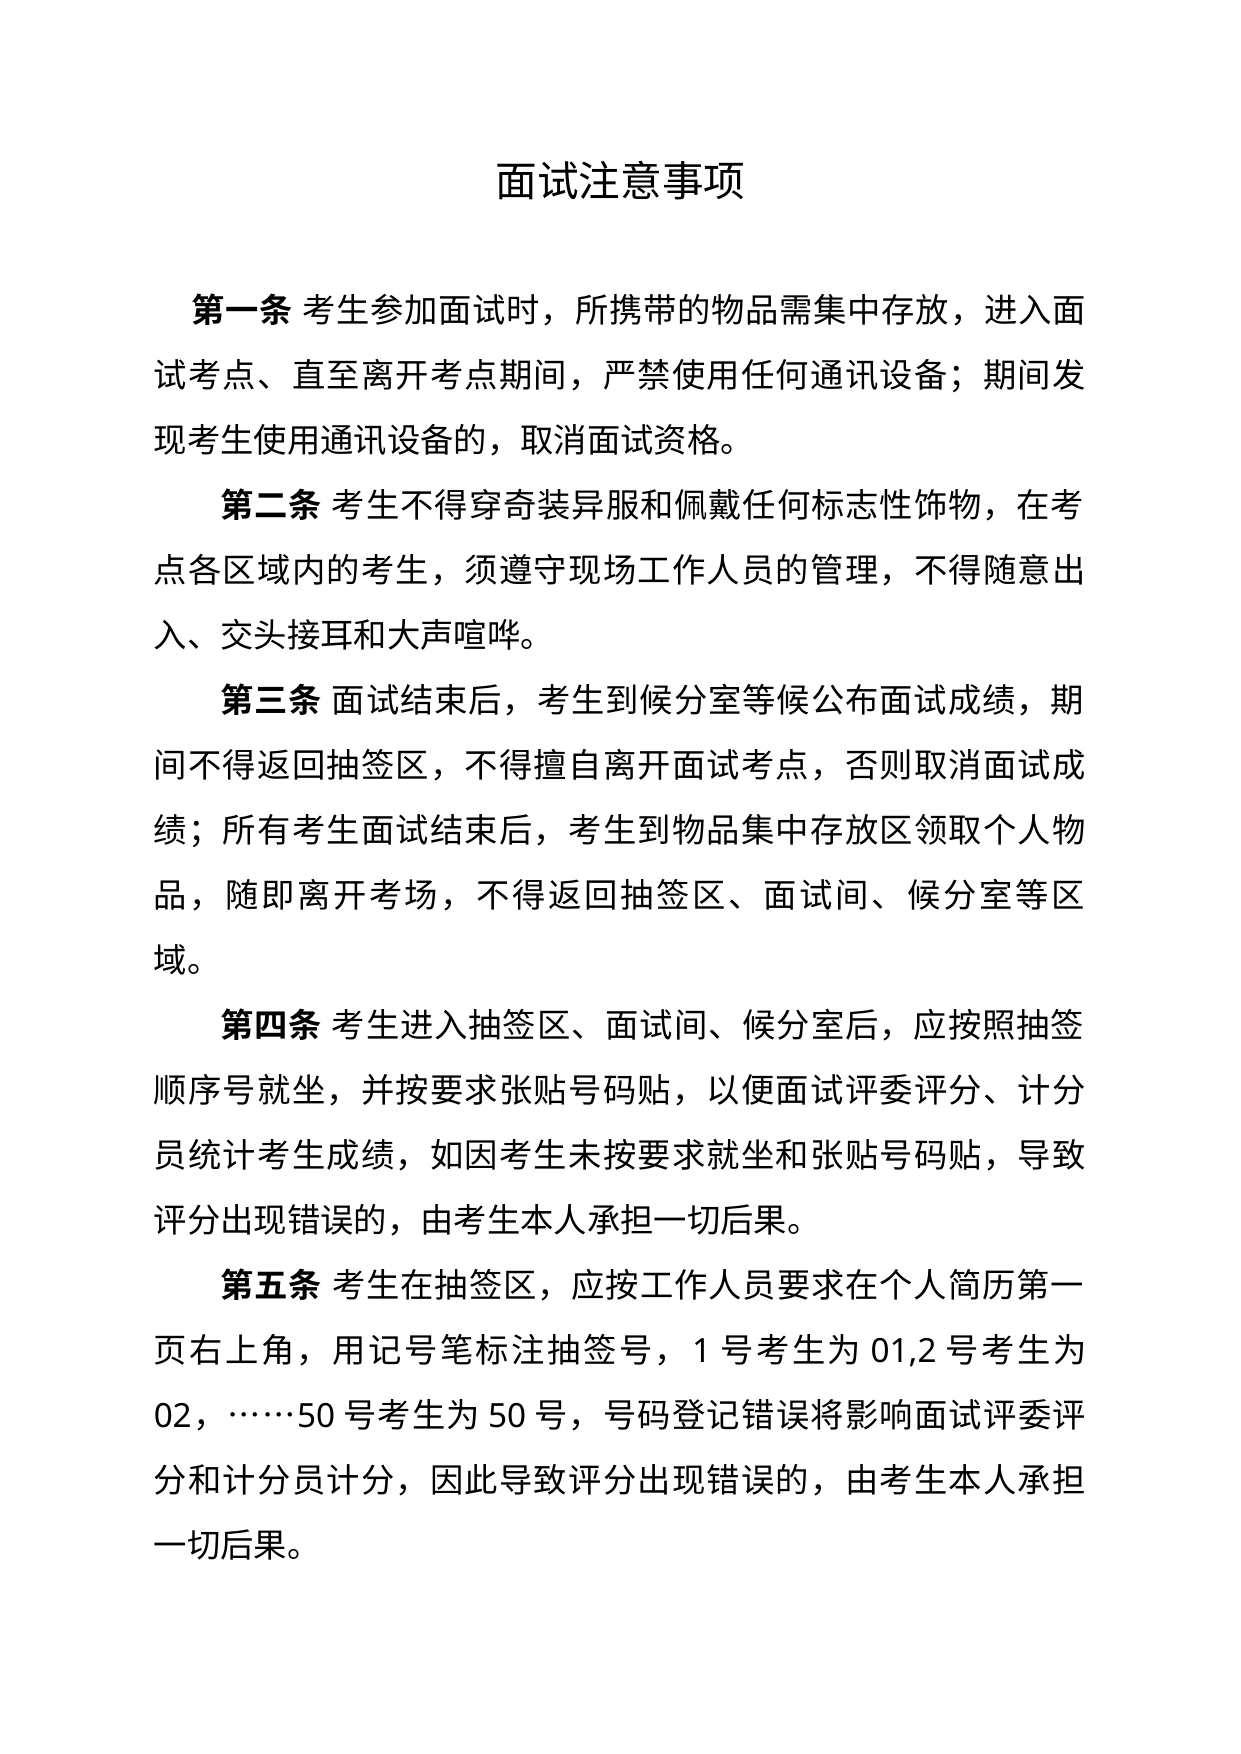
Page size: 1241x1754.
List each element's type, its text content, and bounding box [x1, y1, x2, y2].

text 第三条 面试结束后，考生到候分室等候公布面试成绩，期间不得返回抽签区，不得擅自离开面试考点，否则取消面试成绩；所有考生面试结束后，考生到物品集中存放区领取个人物品，随即离开考场，不得返回抽签区、面试间、候分室等区域。 [153, 666, 1087, 991]
text 第一条 考生参加面试时，所携带的物品需集中存放，进入面试考点、直至离开考点期间，严禁使用任何通讯设备；期间发现考生使用通讯设备的，取消面试资格。 [153, 276, 1087, 471]
text 面试注意事项 [153, 146, 1087, 211]
text 第五条 考生在抽签区，应按工作人员要求在个人简历第一页右上角，用记号笔标注抽签号，1号考生为01,2号考生为02，……50号考生为50号，号码登记错误将影响面试评委评分和计分员计分，因此导致评分出现错误的，由考生本人承担一切后果。 [153, 1251, 1087, 1576]
text 第四条 考生进入抽签区、面试间、候分室后，应按照抽签顺序号就坐，并按要求张贴号码贴，以便面试评委评分、计分员统计考生成绩，如因考生未按要求就坐和张贴号码贴，导致评分出现错误的，由考生本人承担一切后果。 [153, 991, 1087, 1251]
text 第二条 考生不得穿奇装异服和佩戴任何标志性饰物，在考点各区域内的考生，须遵守现场工作人员的管理，不得随意出入、交头接耳和大声喧哗。 [153, 471, 1087, 666]
